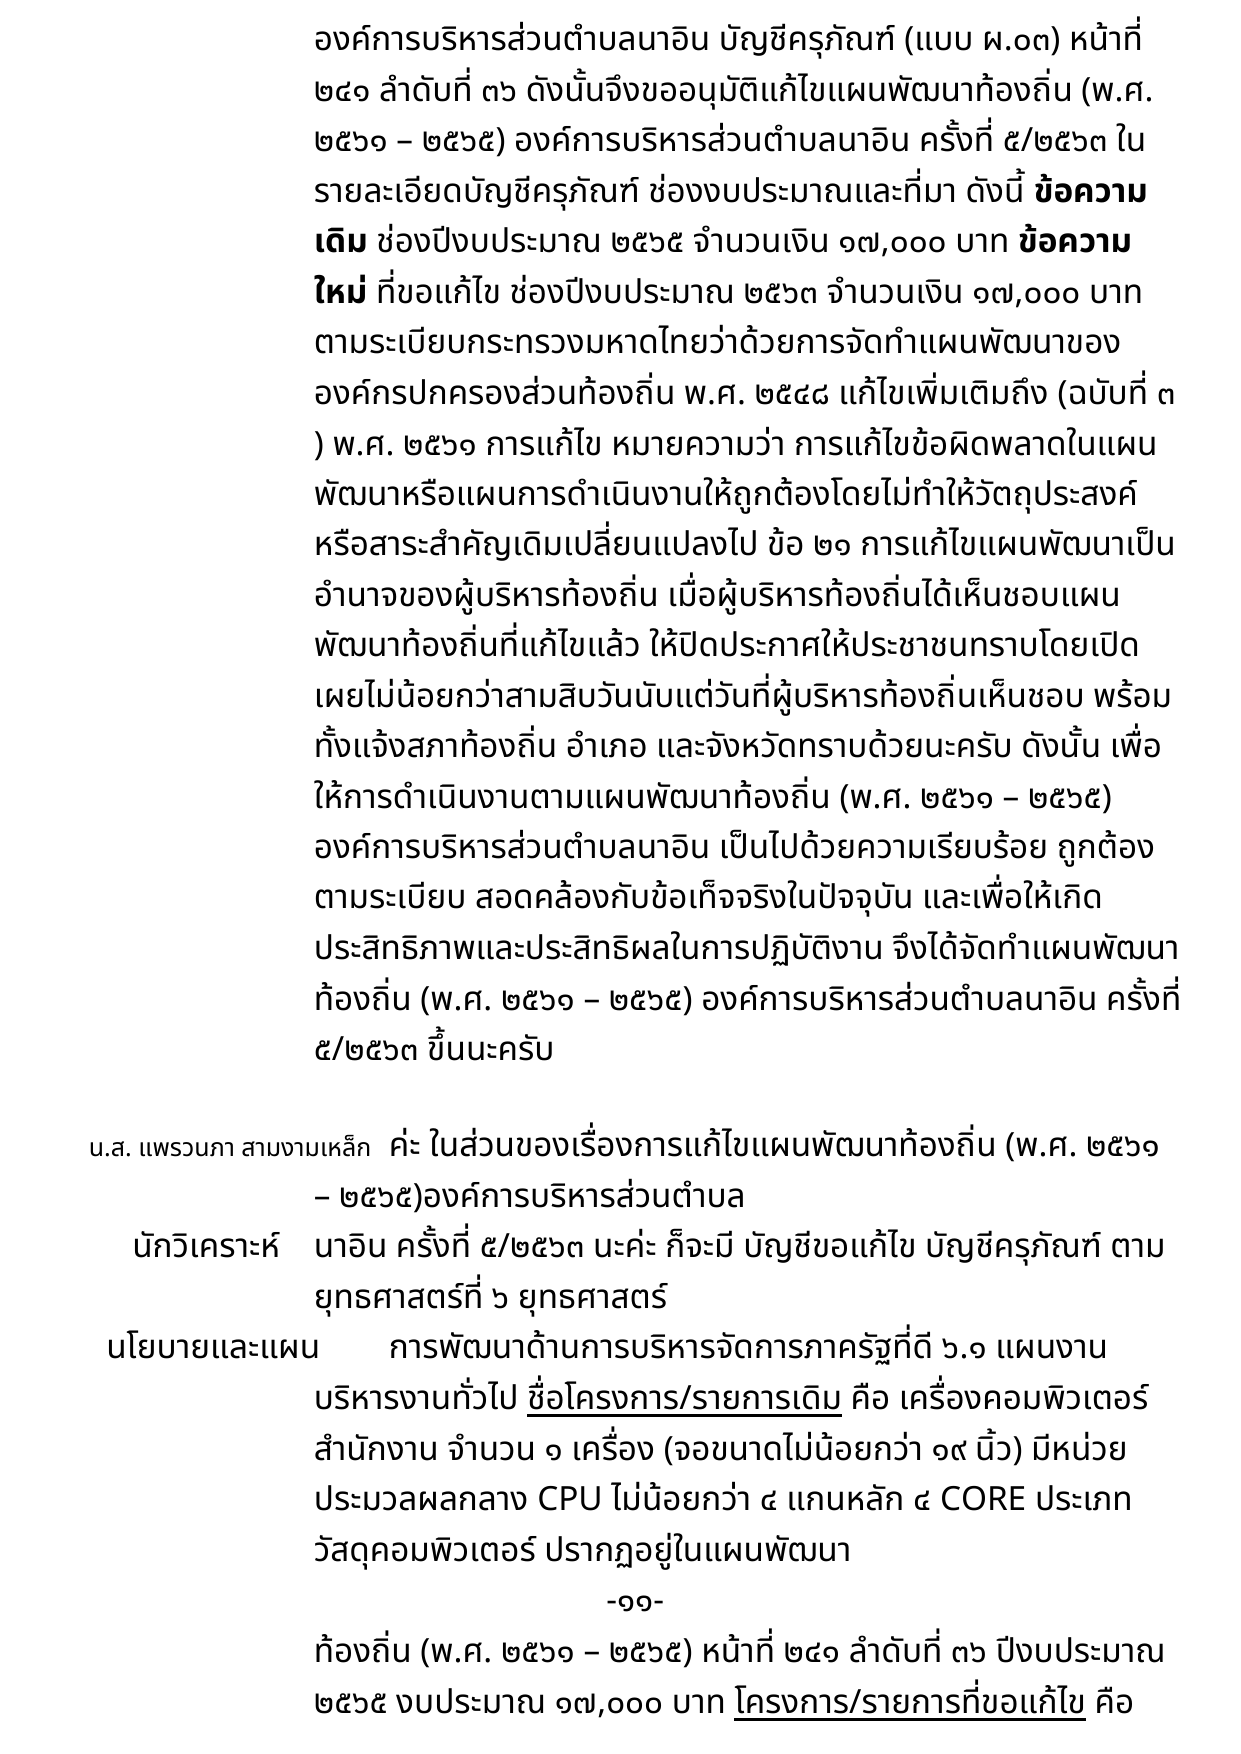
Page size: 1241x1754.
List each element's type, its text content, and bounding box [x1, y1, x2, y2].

text น.ส. แพรวนภา สามงามเหล็ก ค่ะ ในส่วนของเรื่องการแก้ไขแผนพัฒนาท้องถิ่น (พ.ศ. ๒๕๖๑ – ๒๕๖๕)องค์การบริหารส่วนตำบล [89, 1121, 1181, 1222]
text นักวิเคราะห์ นาอิน ครั้งที่ ๕/๒๕๖๓ นะค่ะ ก็จะมี บัญชีขอแก้ไข บัญชีครุภัณฑ์ ตามยุทธศาสตร์ที่ ๖ ยุทธศาสตร์ [89, 1222, 1181, 1323]
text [314, 1627, 1181, 1728]
text -๑๑- [89, 1576, 1181, 1627]
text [89, 15, 1181, 1076]
text นโยบายและแผน การพัฒนาด้านการบริหารจัดการภาครัฐที่ดี ๖.๑ แผนงานบริหารงานทั่วไป ชื่อโครงการ/รายการเดิม คือ เครื่องคอมพิวเตอร์สำนักงาน จำนวน ๑ เครื่อง (จอขนาดไม่น้อยกว่า ๑๙ นิ้ว) มีหน่วยประมวลผลกลาง CPU ไม่น้อยกว่า ๔ แกนหลัก ๔ CORE ประเภท วัสดุคอมพิวเตอร์ ปรากฏอยู่ในแผนพัฒนา [89, 1323, 1181, 1576]
